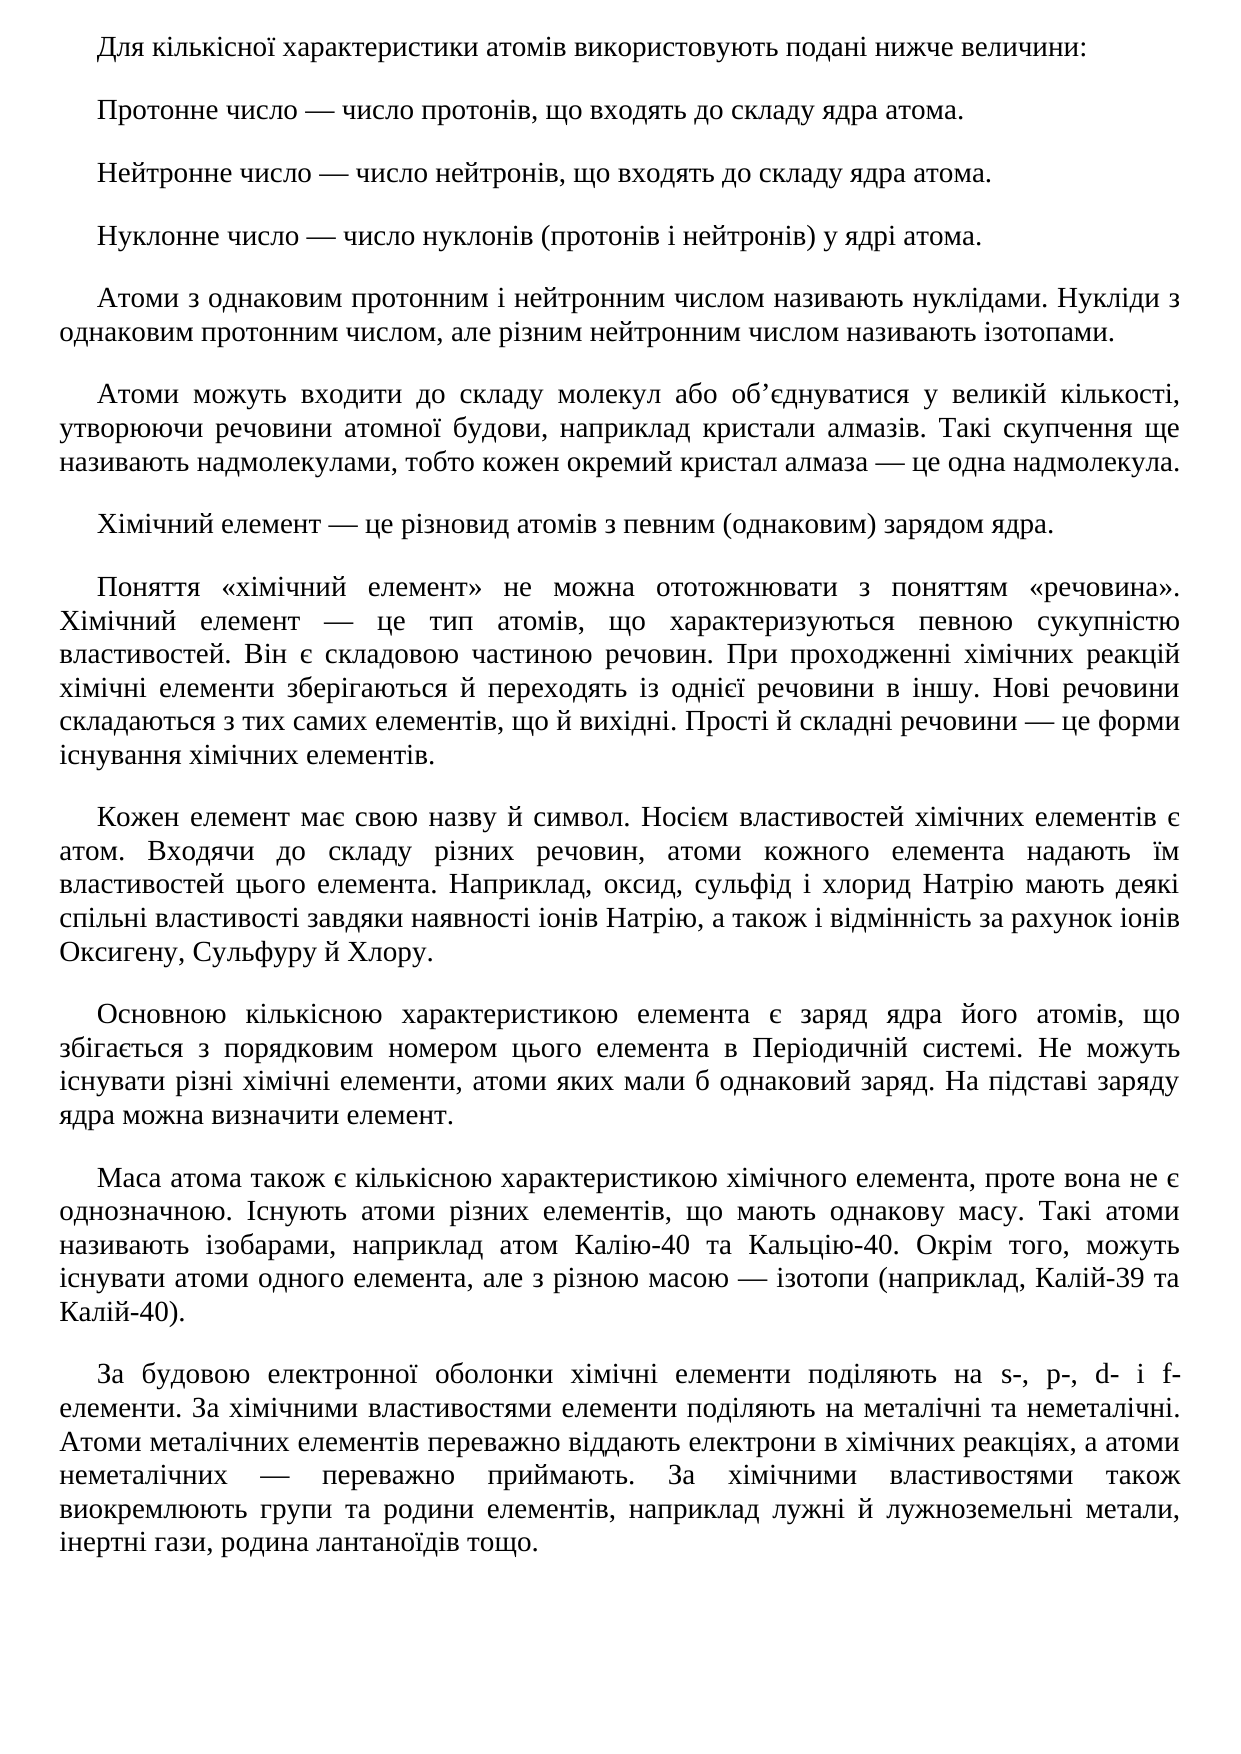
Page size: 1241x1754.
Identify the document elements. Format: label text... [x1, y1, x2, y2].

text За будовою електронної оболонки хімічні елементи поділяють на s-, p-, d- і f-елементи. За хімічними властивостями елементи поділяють на металічні та неметалічні. Атоми металічних елементів переважно віддають електрони в хімічних реакціях, а атоми неметалічних — переважно приймають. За хімічними властивостями також виокремлюють групи та родини елементів, наприклад лужні й лужноземельні метали, інертні гази, родина лантаноїдів тощо. [59, 1357, 1181, 1558]
text Основною кількісною характеристикою елемента є заряд ядра його атомів, що збігається з порядковим номером цього елемента в Періодичній системі. Не можуть існувати різні хімічні елементи, атоми яких мали б однаковий заряд. На підставі заряду ядра можна визначити елемент. [59, 996, 1181, 1131]
text Для кількісної характеристики атомів використовують подані нижче величини: [59, 29, 1181, 63]
text Поняття «хімічний елемент» не можна ототожнювати з поняттям «речовина». Хімічний елемент — це тип атомів, що характеризуються певною сукупністю властивостей. Він є складовою частиною речовин. При проходженні хімічних реакцій хімічні елементи зберігаються й переходять із однієї речовини в іншу. Нові речовини складаються з тих самих елементів, що й вихідні. Прості й складні речовини — це форми існування хімічних елементів. [59, 569, 1181, 770]
text Кожен елемент має свою назву й символ. Носієм властивостей хімічних елементів є атом. Входячи до складу різних речовин, атоми кожного елемента надають їм властивостей цього елемента. Наприклад, оксид, сульфід і хлорид Натрію мають деякі спільні властивості завдяки наявності іонів Натрію, а також і відмінність за рахунок іонів Оксигену, Сульфуру й Хлору. [59, 799, 1181, 967]
text Нуклонне число — число нуклонів (протонів і нейтронів) у ядрі атома. [59, 218, 1181, 251]
text Атоми з однаковим протонним і нейтронним числом називають нуклідами. Нукліди з однаковим протонним числом, але різним нейтронним числом називають ізотопами. [59, 280, 1181, 347]
text Атоми можуть входити до складу молекул або об’єднуватися у великій кількості, утворюючи речовини атомної будови, наприклад кристали алмазів. Такі скупчення ще називають надмолекулами, тобто кожен окремий кристал алмаза — це одна надмолекула. [59, 377, 1181, 477]
text Хімічний елемент — це різновид атомів з певним (однаковим) зарядом ядра. [59, 506, 1181, 540]
text Маса атома також є кількісною характеристикою хімічного елемента, проте вона не є однозначною. Існують атоми різних елементів, що мають однакову масу. Такі атоми називають ізобарами, наприклад атом Калію-40 та Кальцію-40. Окрім того, можуть існувати атоми одного елемента, але з різною масою — ізотопи (наприклад, Калій-39 та Калій-40). [59, 1160, 1181, 1327]
text Нейтронне число — число нейтронів, що входять до складу ядра атома. [59, 155, 1181, 188]
text Протонне число — число протонів, що входять до складу ядра атома. [59, 92, 1181, 126]
